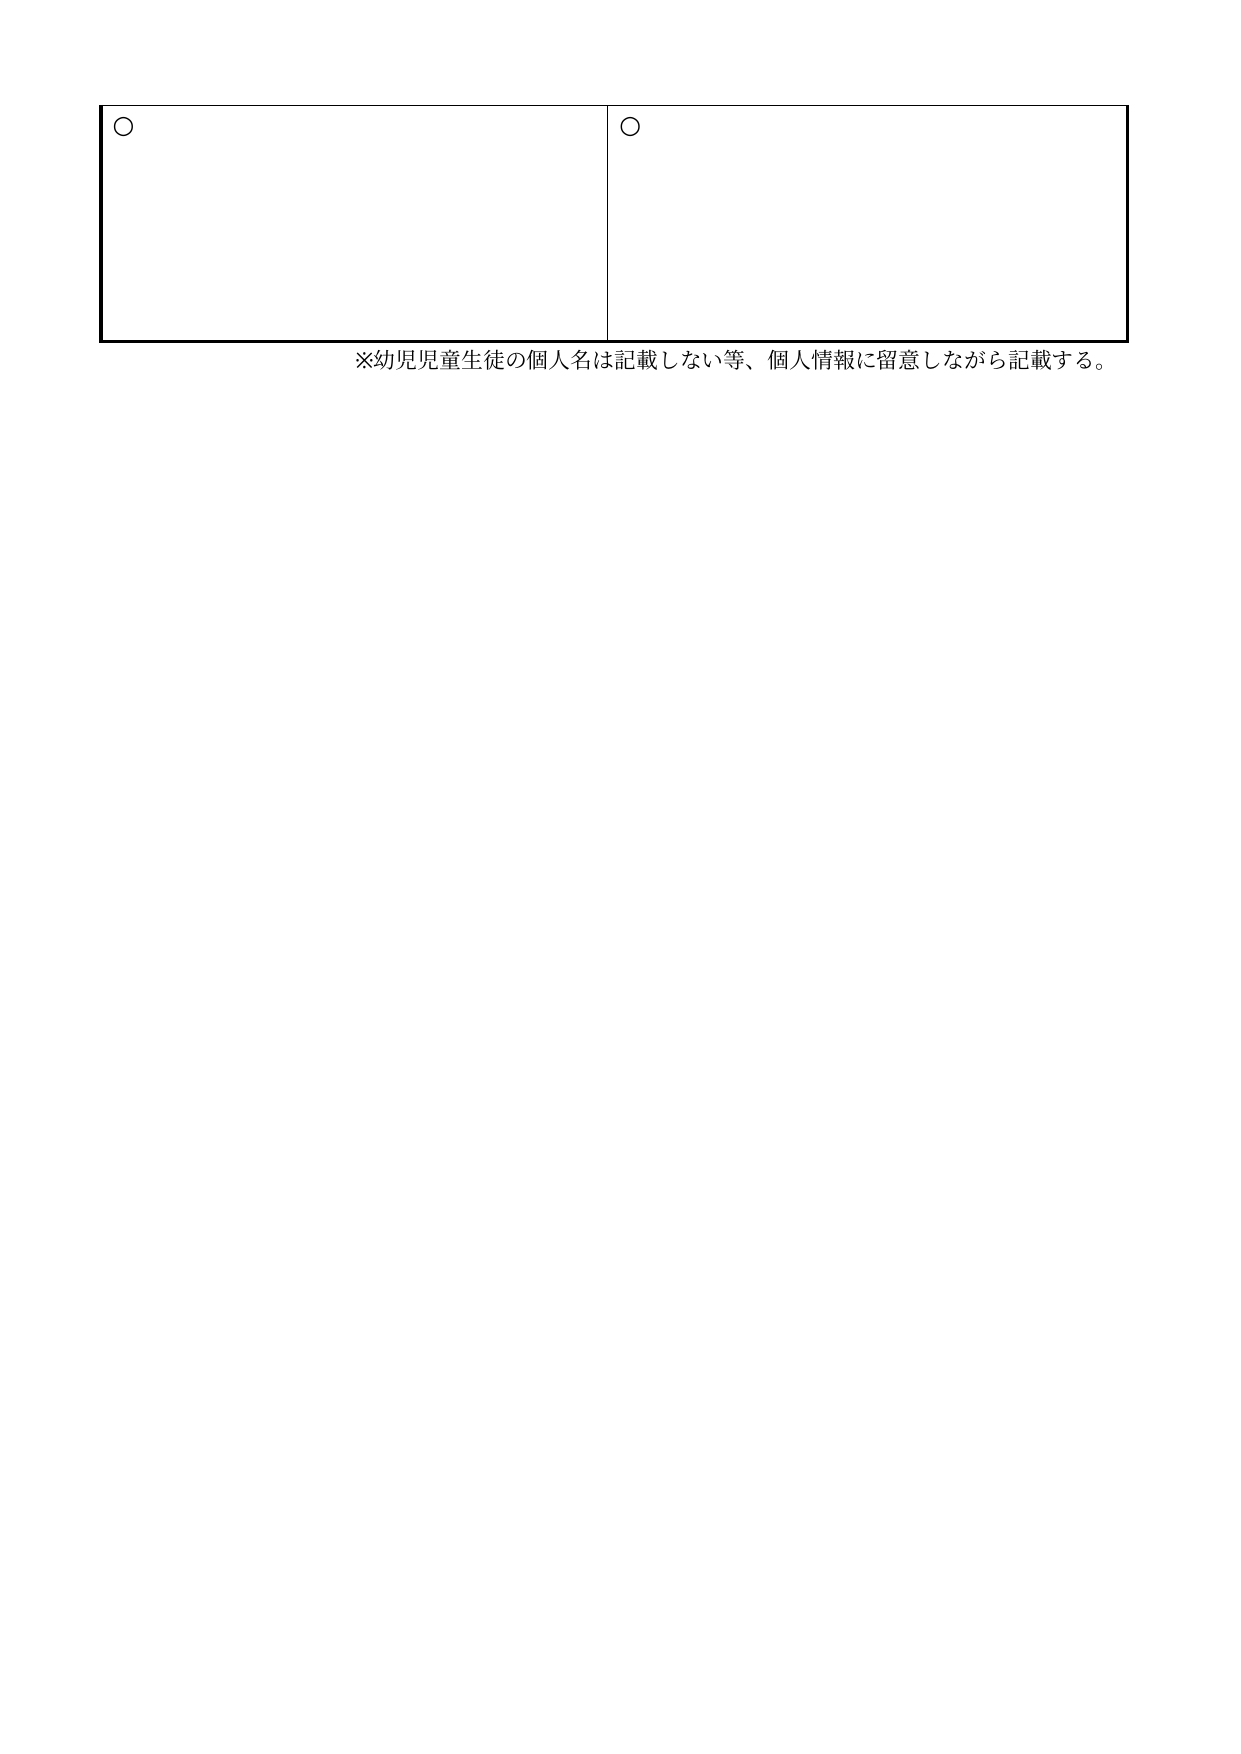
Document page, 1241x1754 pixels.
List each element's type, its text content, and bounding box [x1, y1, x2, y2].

table_cell ○ [608, 106, 1126, 340]
table_cell ○ [103, 106, 607, 340]
